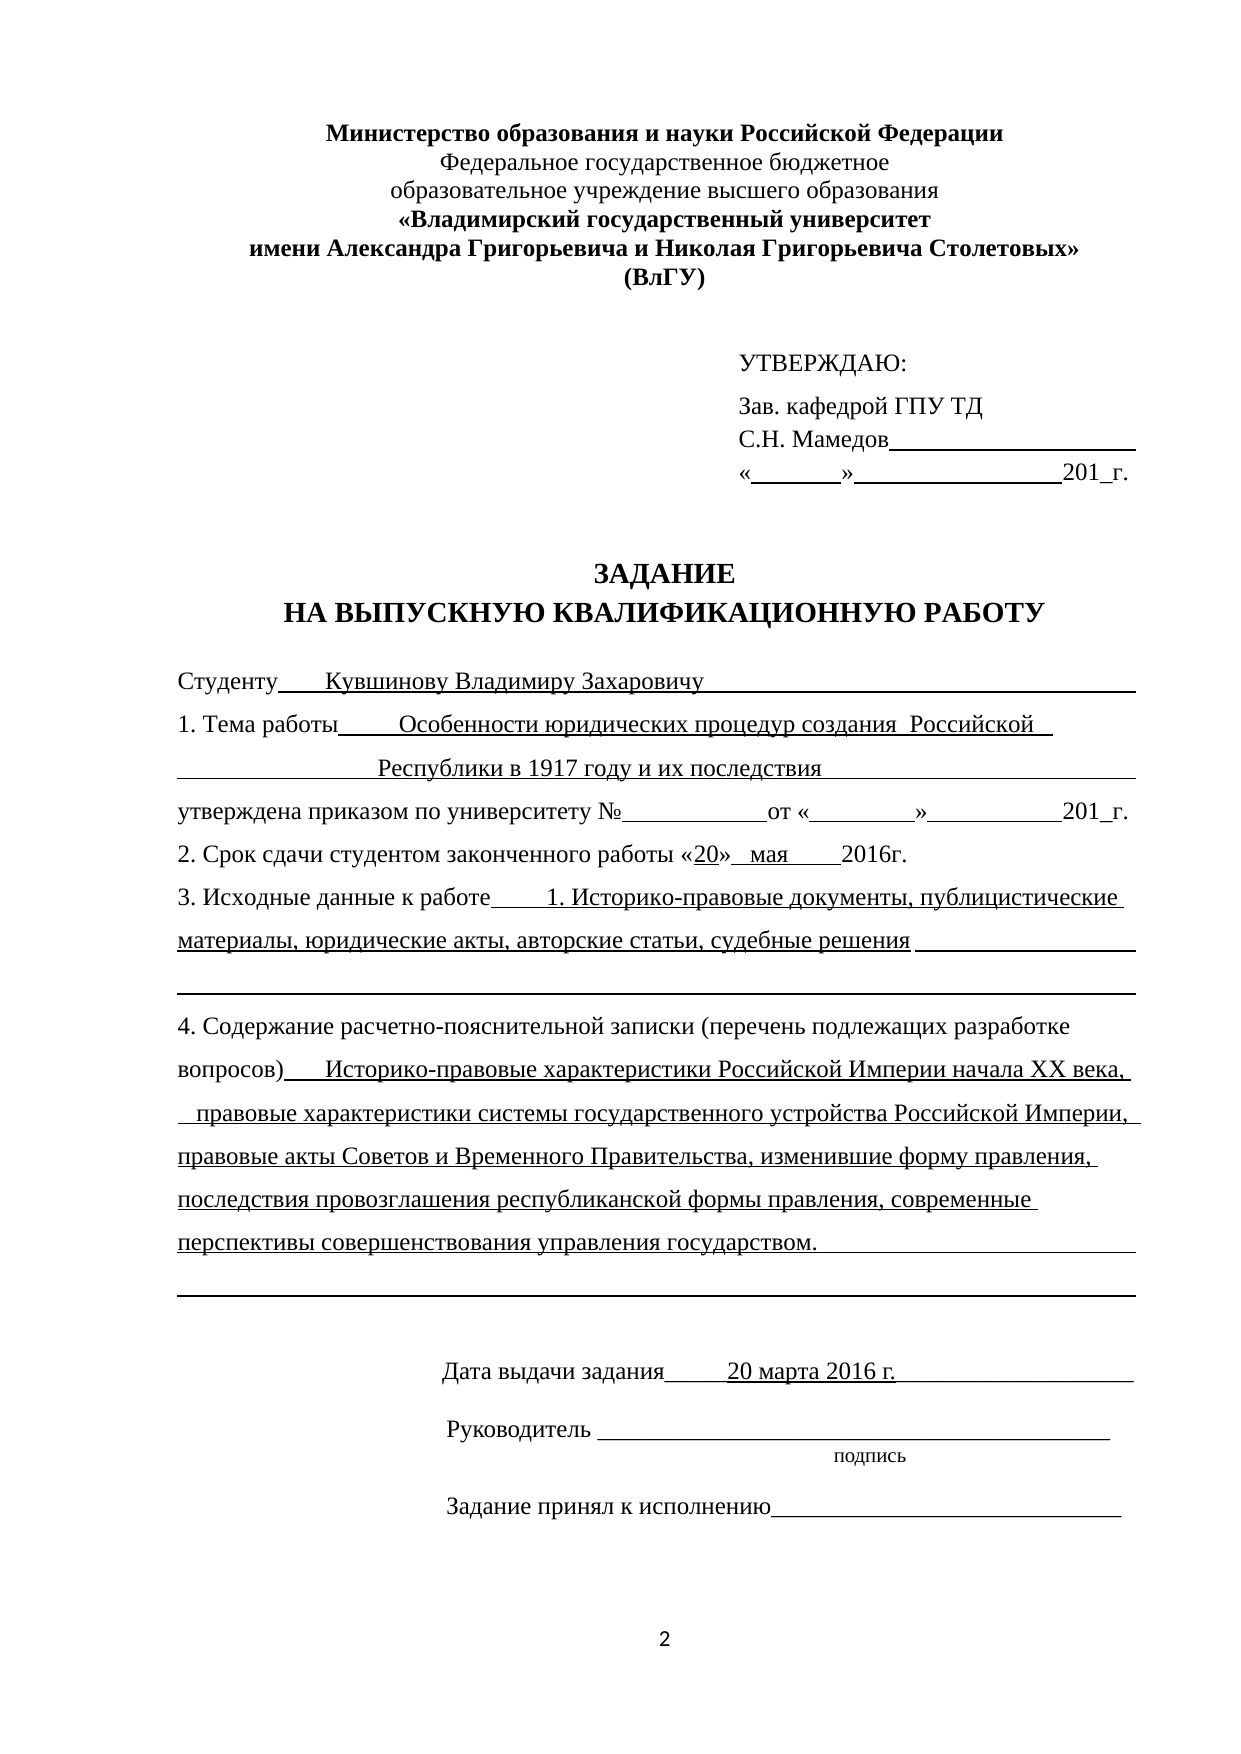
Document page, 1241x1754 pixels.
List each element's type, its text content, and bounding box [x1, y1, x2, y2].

text имени Александра Григорьевича и Николая Григорьевича Столетовых» [177, 233, 1152, 262]
text (ВлГУ) [177, 262, 1152, 291]
text НА ВЫПУСКНУЮ КВАЛИФИКАЦИОННУЮ РАБОТУ [177, 595, 1152, 628]
text Руководитель _________________________________________ [177, 1414, 1152, 1443]
text 4. Содержание расчетно-пояснительной записки (перечень подлежащих разработке вопросов) Историко-правовые характеристики Российской Империи начала ХХ века, [177, 1011, 1152, 1083]
text С.Н. Мамедов [177, 424, 1152, 453]
text Задание принял к исполнению____________________________ [177, 1491, 1152, 1519]
text утверждена приказом по университету № от « » 201_г. [177, 796, 1152, 824]
text « » 201_г. [177, 457, 1152, 486]
text правовые характеристики системы государственного устройства Российской Империи, правовые акты Советов и Временного Правительства, изменившие форму правления, последствия провозглашения республиканской формы правления, современные перспективы совершенствования управления государством. [177, 1098, 1152, 1299]
text «Владимирский государственный университет [177, 204, 1152, 233]
text Республики в 1917 году и их последствия [177, 753, 1152, 781]
text 3. Исходные данные к работе 1. Историко-правовые документы, публицистические материалы, юридические акты, авторские статьи, судебные решения [177, 882, 1152, 997]
text Студенту Кувшинову Владимиру Захаровичу [177, 666, 1152, 695]
text Дата выдачи задания_____20 марта 2016 г.___________________ [442, 1356, 1152, 1385]
text Министерство образования и науки Российской Федерации [177, 118, 1152, 147]
text УТВЕРЖДАЮ: [177, 348, 1152, 377]
text ЗАДАНИЕ [177, 556, 1152, 590]
text 1. Тема работы Особенности юридических процедур создания Российской [177, 709, 1152, 738]
text Зав. кафедрой ГПУ ТД [177, 391, 1152, 420]
text образовательное учреждение высшего образования [177, 176, 1152, 204]
text Федеральное государственное бюджетное [177, 147, 1152, 176]
text подпись [177, 1443, 1152, 1467]
text 2. Срок сдачи студентом законченного работы « 20» мая 2016г. [177, 839, 1152, 868]
